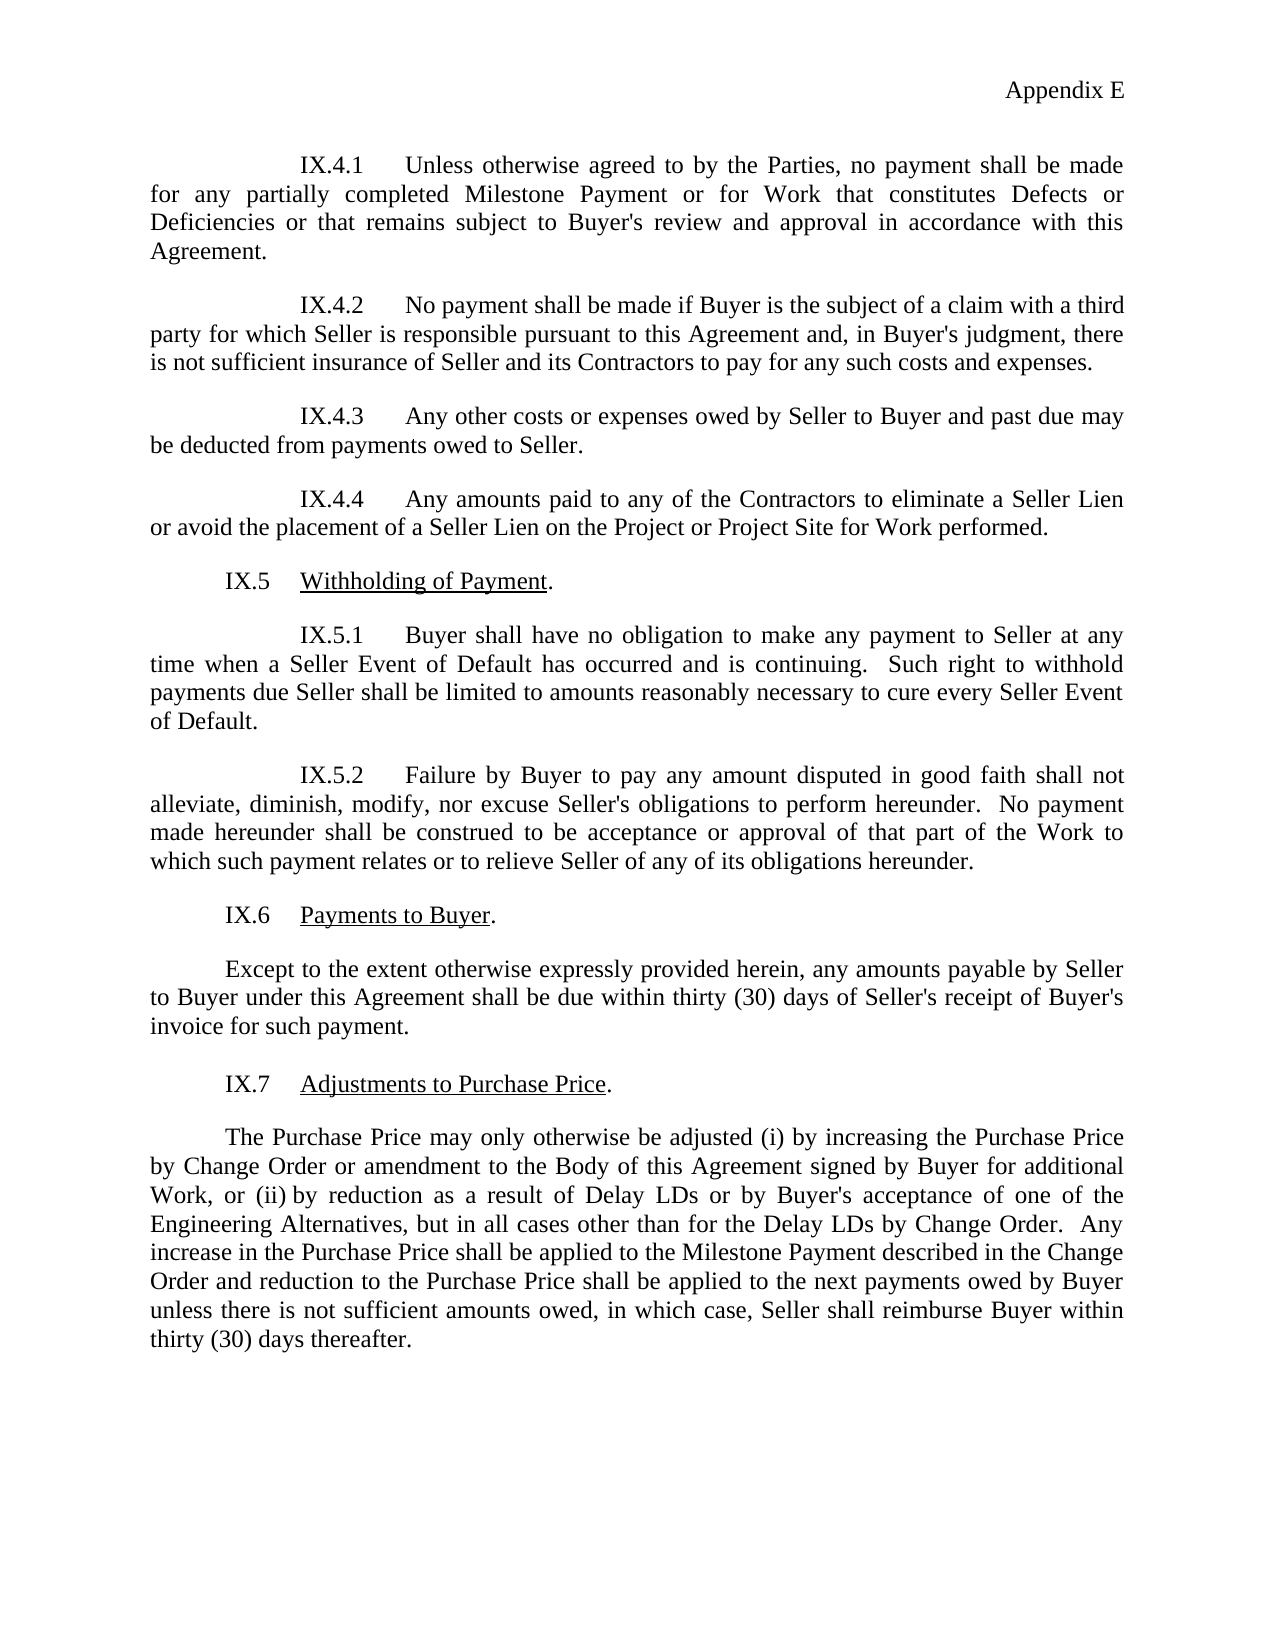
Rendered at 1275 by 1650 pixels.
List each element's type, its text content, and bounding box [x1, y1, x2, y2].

subtitle Failure by Buyer to pay any amount disputed in good faith shall not alleviate, diminish, modify, nor excuse Seller's obligations to perform hereunder. No payment made hereunder shall be construed to be acceptance or approval of that part of the Work to which such payment relates or to relieve Seller of any of its obligations hereunder. [150, 760, 1125, 875]
subtitle Adjustments to Purchase Price. [150, 1069, 1125, 1097]
subtitle Unless otherwise agreed to by the Parties, no payment shall be made for any partially completed Milestone Payment or for Work that constitutes Defects or Deficiencies or that remains subject to Buyer's review and approval in accordance with this Agreement. [150, 150, 1125, 265]
text Except to the extent otherwise expressly provided herein, any amounts payable by Seller to Buyer under this Agreement shall be due within thirty (30) days of Seller's receipt of Buyer's invoice for such payment. [150, 954, 1125, 1040]
subtitle Buyer shall have no obligation to make any payment to Seller at any time when a Seller Event of Default has occurred and is continuing. Such right to withhold payments due Seller shall be limited to amounts reasonably necessary to cure every Seller Event of Default. [150, 620, 1125, 735]
subtitle Any amounts paid to any of the Contractors to eliminate a Seller Lien or avoid the placement of a Seller Lien on the Project or Project Site for Work performed. [150, 484, 1125, 541]
subtitle Withholding of Payment. [150, 566, 1125, 595]
subtitle No payment shall be made if Buyer is the subject of a claim with a third party for which Seller is responsible pursuant to this Agreement and, in Buyer's judgment, there is not sufficient insurance of Seller and its Contractors to pay for any such costs and expenses. [150, 290, 1125, 376]
subtitle Payments to Buyer. [150, 900, 1125, 929]
text The Purchase Price may only otherwise be adjusted (i) by increasing the Purchase Price by Change Order or amendment to the Body of this Agreement signed by Buyer for additional Work, or (ii) by reduction as a result of Delay LDs or by Buyer's acceptance of one of the Engineering Alternatives, but in all cases other than for the Delay LDs by Change Order. Any increase in the Purchase Price shall be applied to the Milestone Payment described in the Change Order and reduction to the Purchase Price shall be applied to the next payments owed by Buyer unless there is not sufficient amounts owed, in which case, Seller shall reimburse Buyer within thirty (30) days thereafter. [150, 1122, 1125, 1352]
subtitle Any other costs or expenses owed by Seller to Buyer and past due may be deducted from payments owed to Seller. [150, 401, 1125, 459]
